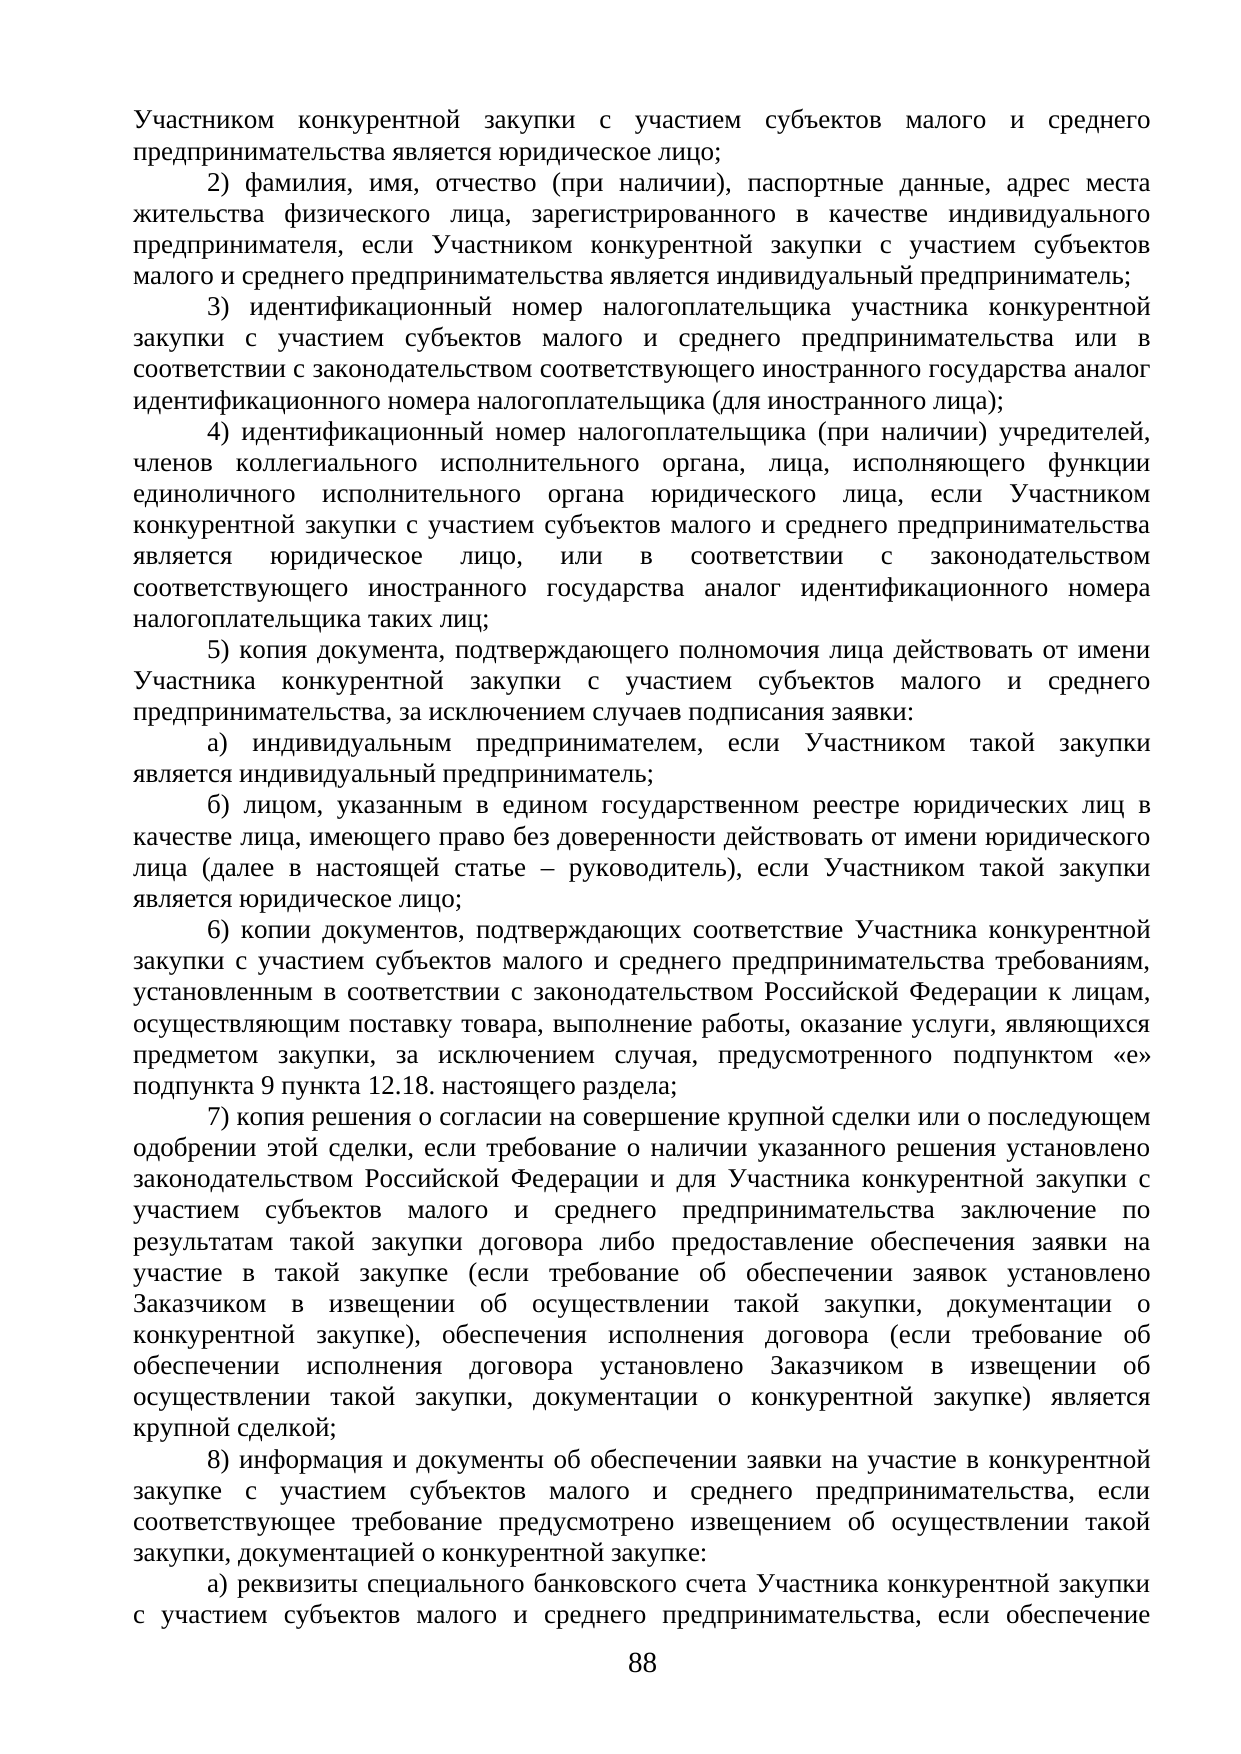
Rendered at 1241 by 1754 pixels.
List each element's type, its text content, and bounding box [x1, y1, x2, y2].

list 8) информация и документы об обеспечении заявки на участие в конкурентной закупке с участием субъектов малого и среднего предпринимательства, если соответствующее требование предусмотрено извещением об осуществлении такой закупки, документацией о конкурентной закупке: [133, 1443, 1152, 1567]
list 5) копия документа, подтверждающего полномочия лица действовать от имени Участника конкурентной закупки с участием субъектов малого и среднего предпринимательства, за исключением случаев подписания заявки: [133, 633, 1152, 726]
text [133, 103, 1152, 166]
list 6) копии документов, подтверждающих соответствие Участника конкурентной закупки с участием субъектов малого и среднего предпринимательства требованиям, установленным в соответствии с законодательством Российской Федерации к лицам, осуществляющим поставку товара, выполнение работы, оказание услуги, являющихся предметом закупки, за исключением случая, предусмотренного подпунктом «е» подпункта 9 пункта 12.18. настоящего раздела; [133, 913, 1152, 1100]
list б) лицом, указанным в едином государственном реестре юридических лиц в качестве лица, имеющего право без доверенности действовать от имени юридического лица (далее в настоящей статье – руководитель), если Участником такой закупки является юридическое лицо; [133, 789, 1152, 913]
list 7) копия решения о согласии на совершение крупной сделки или о последующем одобрении этой сделки, если требование о наличии указанного решения установлено законодательством Российской Федерации и для Участника конкурентной закупки с участием субъектов малого и среднего предпринимательства заключение по результатам такой закупки договора либо предоставление обеспечения заявки на участие в такой закупке (если требование об обеспечении заявок установлено Заказчиком в извещении об осуществлении такой закупки, документации о конкурентной закупке), обеспечения исполнения договора (если требование об обеспечении исполнения договора установлено Заказчиком в извещении об осуществлении такой закупки, документации о конкурентной закупке) является крупной сделкой; [133, 1100, 1152, 1443]
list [133, 1567, 1152, 1629]
list 3) идентификационный номер налогоплательщика участника конкурентной закупки с участием субъектов малого и среднего предпринимательства или в соответствии с законодательством соответствующего иностранного государства аналог идентификационного номера налогоплательщика (для иностранного лица); [133, 290, 1152, 415]
list 2) фамилия, имя, отчество (при наличии), паспортные данные, адрес места жительства физического лица, зарегистрированного в качестве индивидуального предпринимателя, если Участником конкурентной закупки с участием субъектов малого и среднего предпринимательства является индивидуальный предприниматель; [133, 166, 1152, 290]
list а) индивидуальным предпринимателем, если Участником такой закупки является индивидуальный предприниматель; [133, 726, 1152, 789]
list 4) идентификационный номер налогоплательщика (при наличии) учредителей, членов коллегиального исполнительного органа, лица, исполняющего функции единоличного исполнительного органа юридического лица, если Участником конкурентной закупки с участием субъектов малого и среднего предпринимательства является юридическое лицо, или в соответствии с законодательством соответствующего иностранного государства аналог идентификационного номера налогоплательщика таких лиц; [133, 415, 1152, 633]
